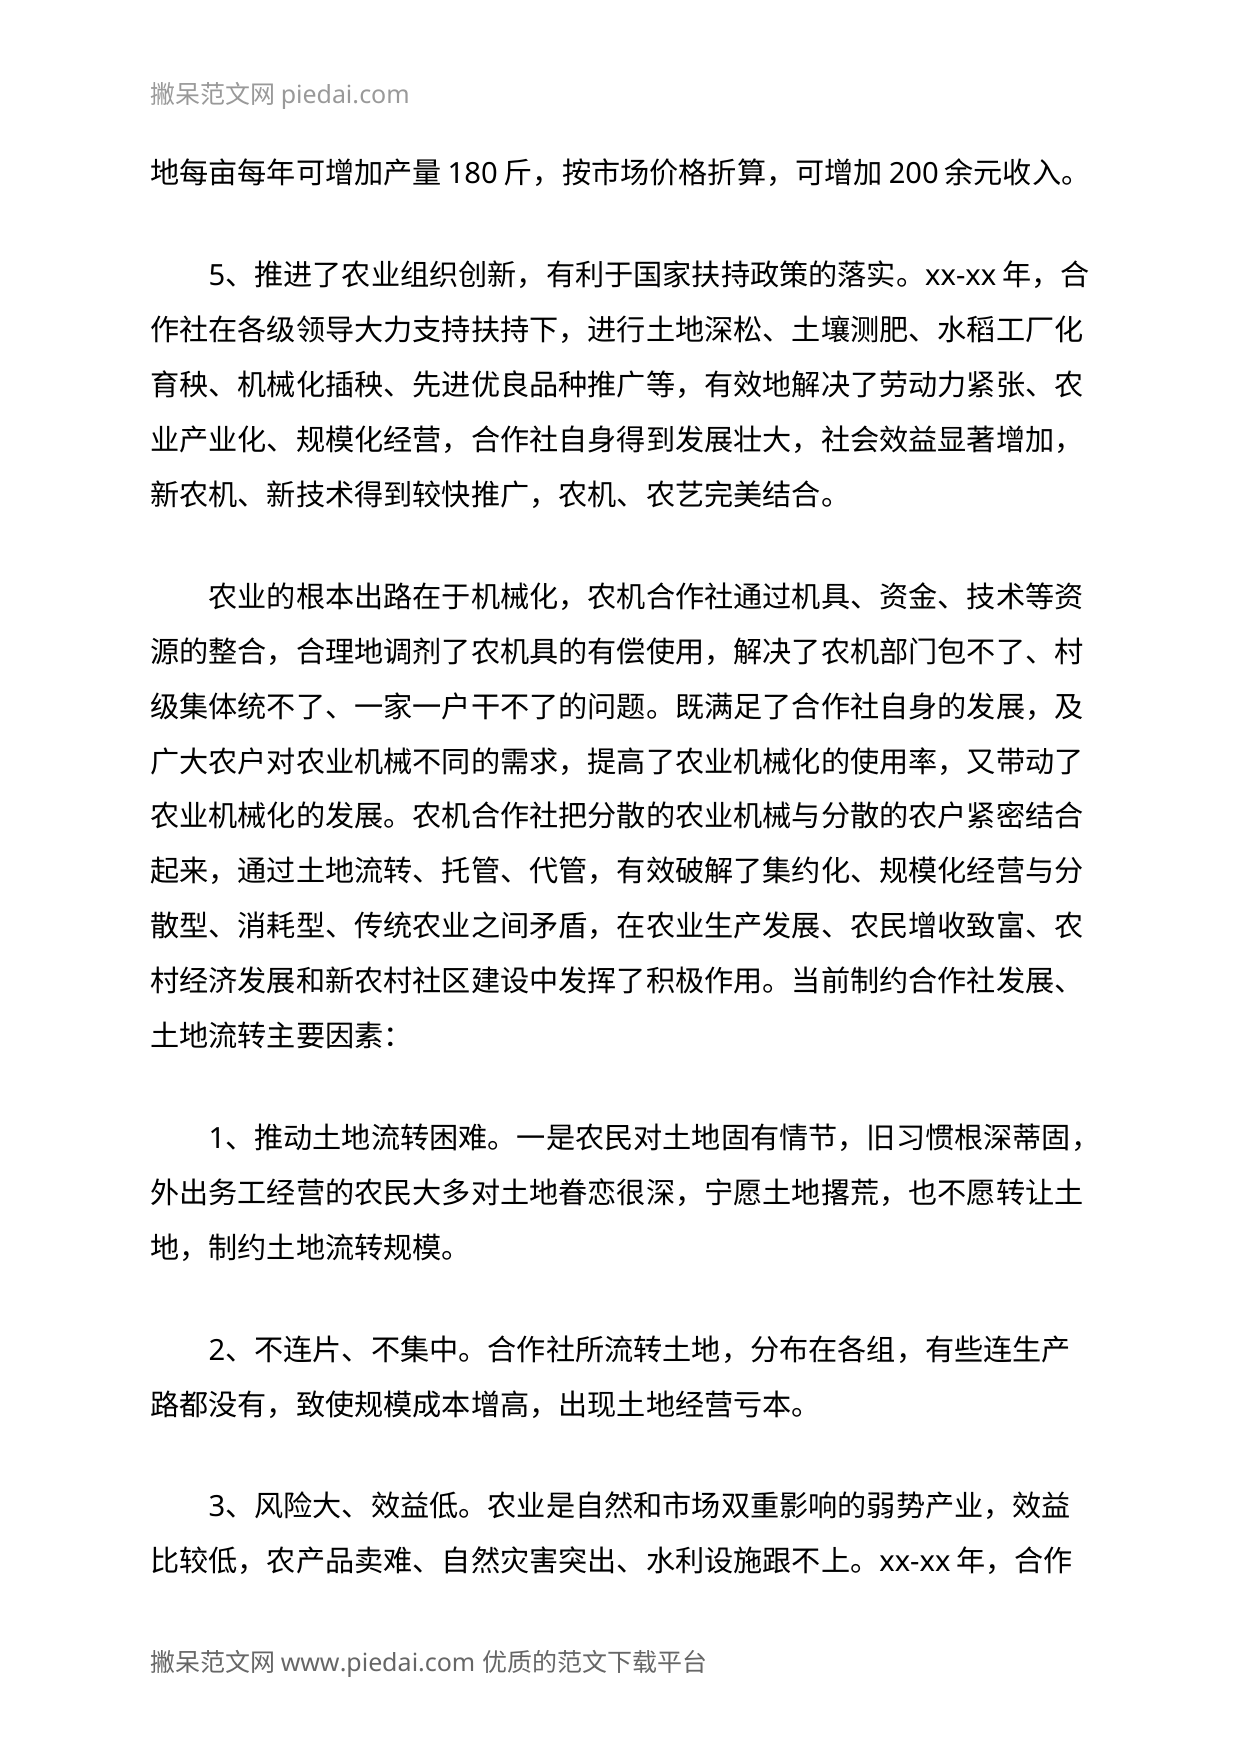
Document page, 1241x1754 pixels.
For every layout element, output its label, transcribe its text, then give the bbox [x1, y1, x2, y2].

text 2、不连片、不集中。合作社所流转土地，分布在各组，有些连生产路都没有，致使规模成本增高，出现土地经营亏本。 [150, 1326, 1090, 1423]
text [150, 150, 1090, 192]
text 5、推进了农业组织创新，有利于国家扶持政策的落实。xx-xx年，合作社在各级领导大力支持扶持下，进行土地深松、土壤测肥、水稻工厂化育秧、机械化插秧、先进优良品种推广等，有效地解决了劳动力紧张、农业产业化、规模化经营，合作社自身得到发展壮大，社会效益显著增加，新农机、新技术得到较快推广，农机、农艺完美结合。 [150, 252, 1090, 514]
text 1、推动土地流转困难。一是农民对土地固有情节，旧习惯根深蒂固，外出务工经营的农民大多对土地眷恋很深，宁愿土地撂荒，也不愿转让土地，制约土地流转规模。 [150, 1114, 1090, 1267]
text 农业的根本出路在于机械化，农机合作社通过机具、资金、技术等资源的整合，合理地调剂了农机具的有偿使用，解决了农机部门包不了、村级集体统不了、一家一户干不了的问题。既满足了合作社自身的发展，及广大农户对农业机械不同的需求，提高了农业机械化的使用率，又带动了农业机械化的发展。农机合作社把分散的农业机械与分散的农户紧密结合起来，通过土地流转、托管、代管，有效破解了集约化、规模化经营与分散型、消耗型、传统农业之间矛盾，在农业生产发展、农民增收致富、农村经济发展和新农村社区建设中发挥了积极作用。当前制约合作社发展、土地流转主要因素： [150, 573, 1090, 1055]
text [150, 1483, 1090, 1580]
